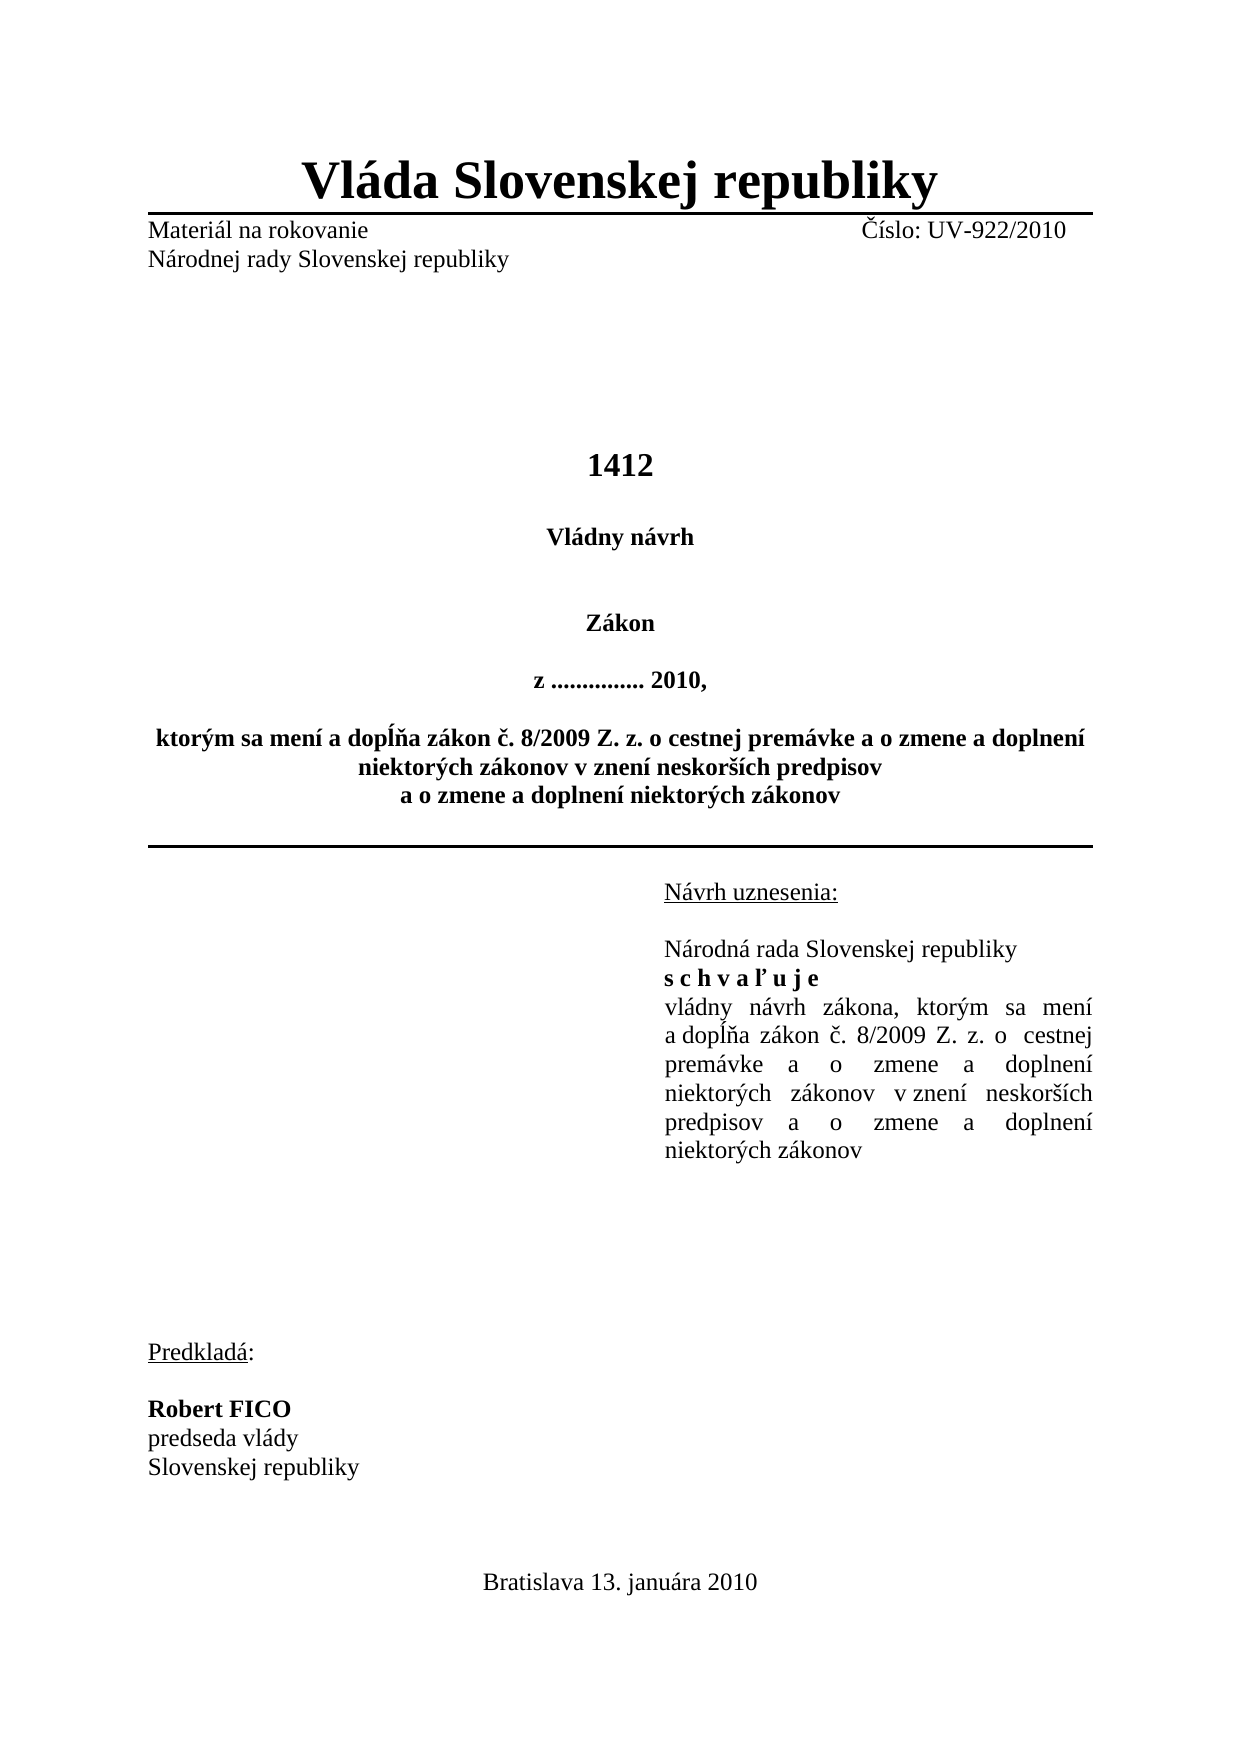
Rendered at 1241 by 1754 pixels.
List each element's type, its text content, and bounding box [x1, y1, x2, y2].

text a o zmene a doplnení niektorých zákonov [148, 781, 1093, 809]
text predseda vlády [148, 1423, 1093, 1452]
subtitle Vládny návrh [148, 522, 1093, 551]
text Návrh uznesenia: [590, 877, 1093, 906]
text Zákon [148, 608, 1093, 637]
text Robert FICO [148, 1394, 1093, 1423]
text Predkladá: [148, 1337, 1093, 1366]
text Národnej rady Slovenskej republiky [148, 244, 1093, 273]
text vládny návrh zákona, ktorým sa mení a dopĺňa zákon č. 8/2009 Z. z. o cestnej premávke a o zmene a doplnení niektorých zákonov v znení neskorších predpisov a o zmene a doplnení niektorých zákonov [664, 992, 1093, 1164]
text z ............... 2010, [148, 666, 1093, 694]
title Vláda Slovenskej republiky [148, 148, 1093, 212]
text Materiál na rokovanie Číslo: UV-922/2010 [148, 215, 1093, 244]
text Národná rada Slovenskej republiky [664, 934, 1093, 963]
text Bratislava 13. januára 2010 [148, 1567, 1093, 1596]
text 1412 [148, 445, 1093, 483]
text Slovenskej republiky [148, 1452, 1093, 1481]
text ktorým sa mení a dopĺňa zákon č. 8/2009 Z. z. o cestnej premávke a o zmene a doplnení niektorých zákonov v znení neskorších predpisov [148, 723, 1093, 781]
text s c h v a ľ u j e [664, 963, 1093, 992]
